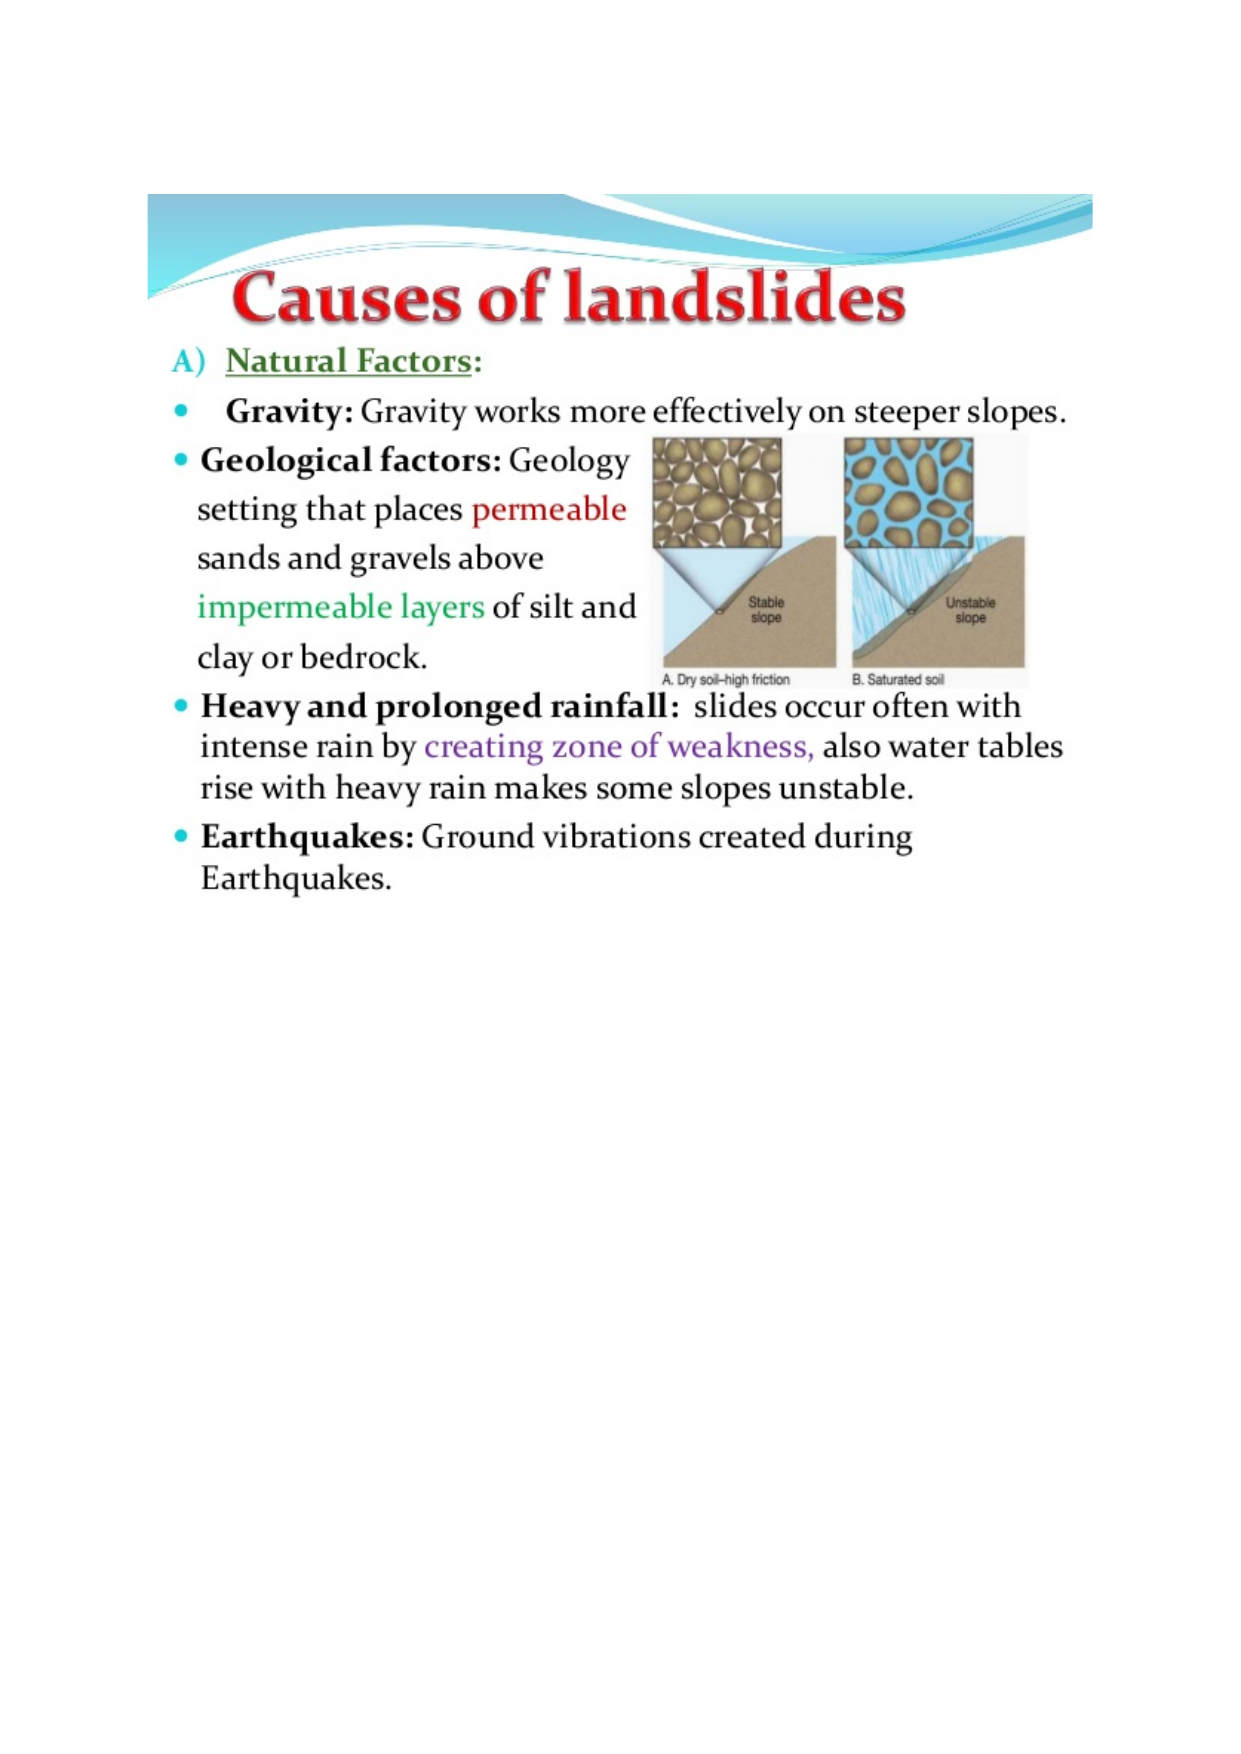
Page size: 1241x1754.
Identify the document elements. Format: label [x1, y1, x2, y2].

picture [147, 194, 1093, 904]
